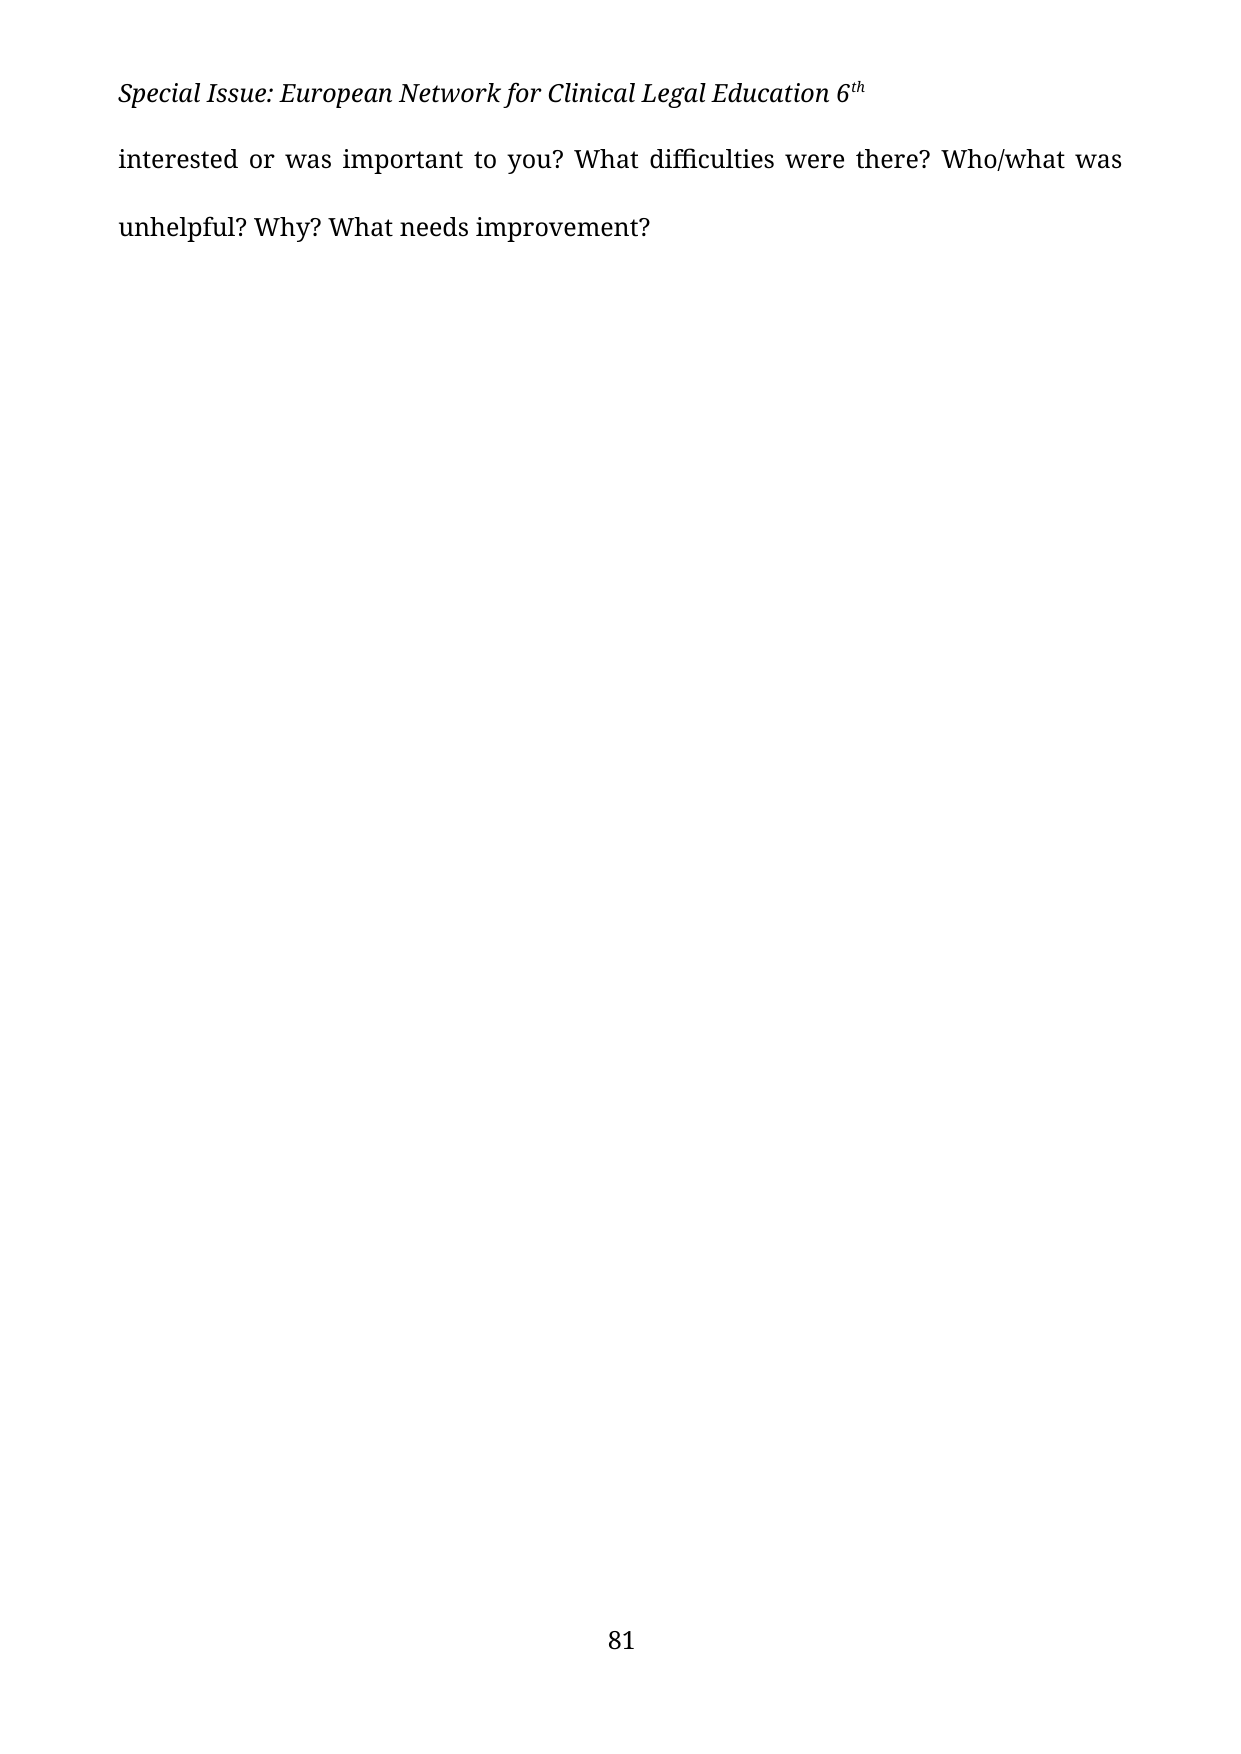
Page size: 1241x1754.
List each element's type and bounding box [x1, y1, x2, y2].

list [118, 142, 1122, 244]
